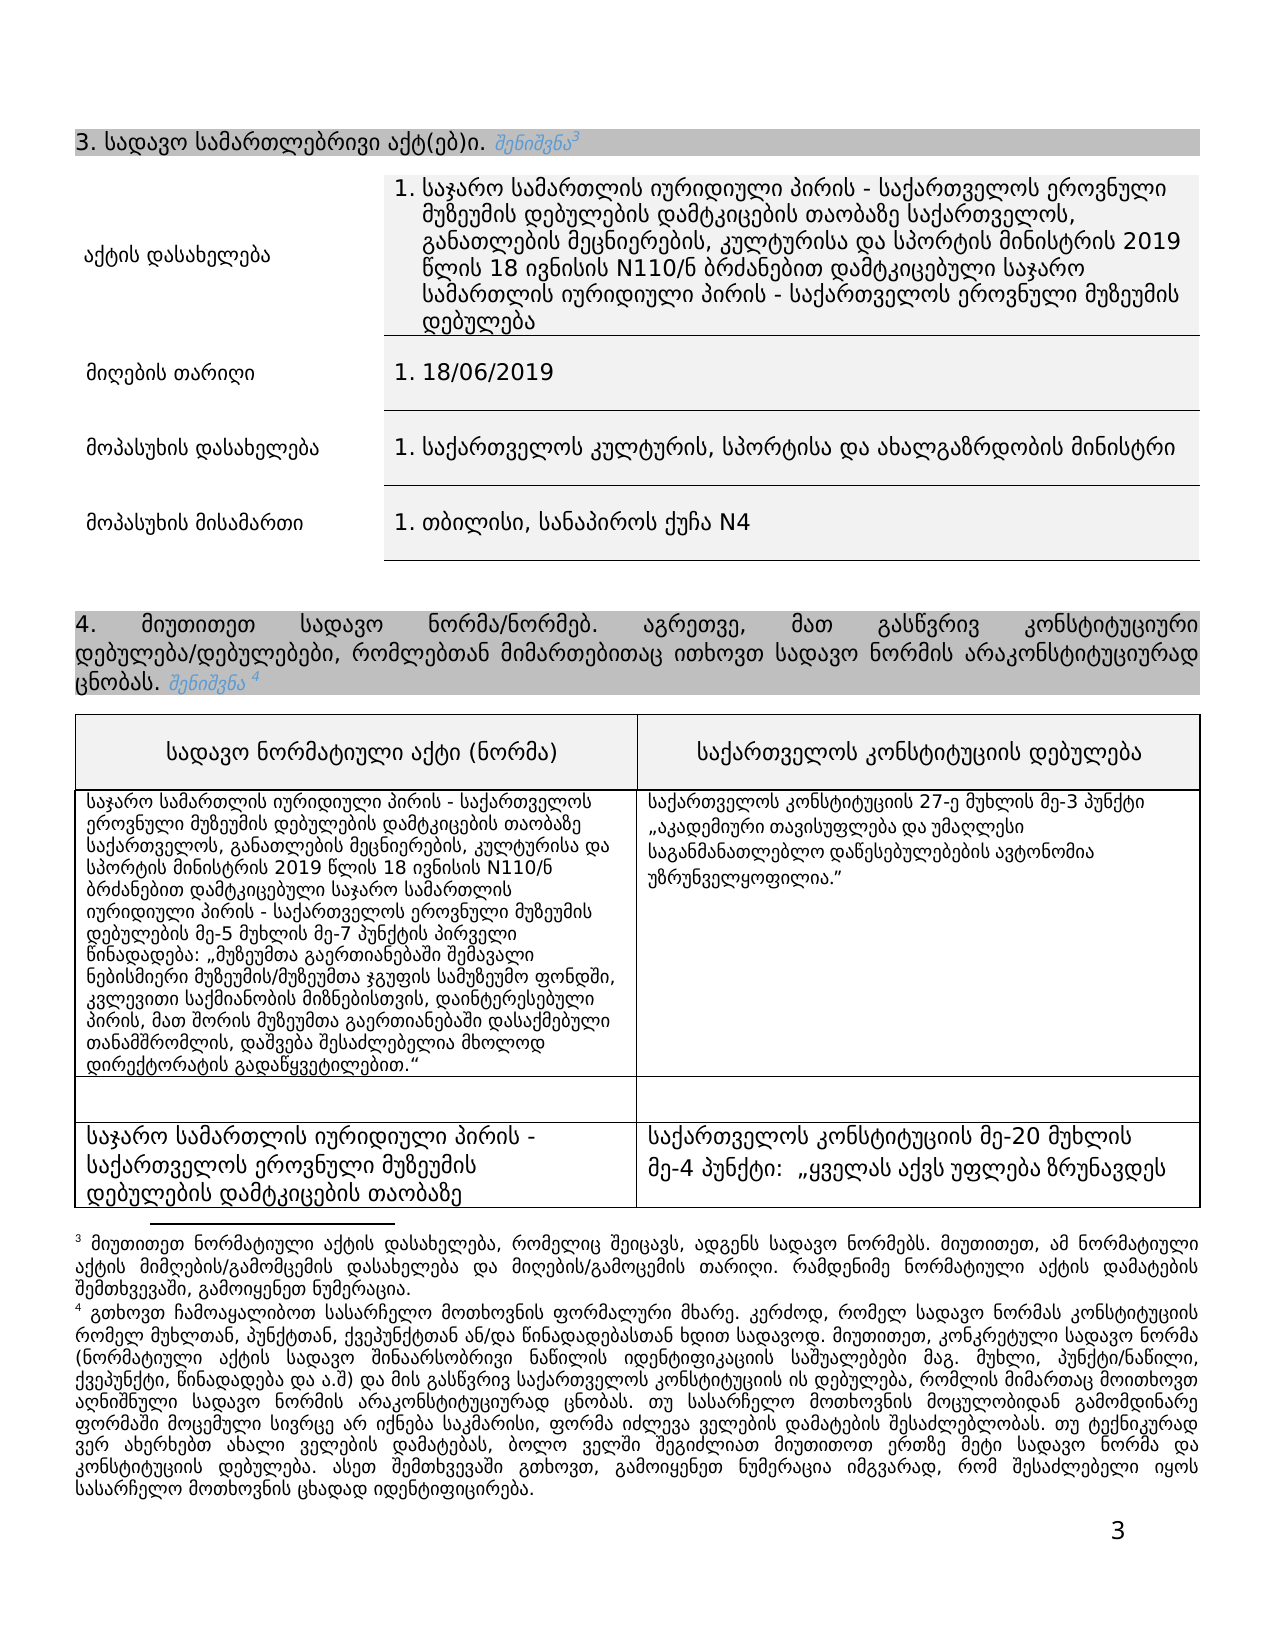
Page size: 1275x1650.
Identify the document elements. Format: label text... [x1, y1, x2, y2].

table_cell მოპასუხის დასახელება [75, 410, 384, 485]
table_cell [76, 1123, 636, 1207]
table_cell მიღების თარიღი [75, 335, 384, 410]
table_header სადავო ნორმატიული აქტი (ნორმა) [76, 715, 637, 789]
table_header აქტის დასახელება [75, 175, 384, 335]
table_header საჯარო სამართლის იურიდიული პირის - საქართველოს ეროვნული მუზეუმის დებულების დამტკიცების თაობაზე საქართველოს, განათლების მეცნიერების, კულტურისა და სპორტის მინისტრის 2019 წლის 18 ივნისის N110/ნ ბრძანებით დამტკიცებული საჯარო სამართლის იურიდიული პირის - საქართველოს ეროვნული მუზეუმის დებულება [384, 175, 1199, 335]
table_header საჯარო სამართლის იურიდიული პირის - საქართველოს ეროვნული მუზეუმის დებულების დამტკიცების თაობაზე საქართველოს, განათლების მეცნიერების, კულტურისა და სპორტის მინისტრის 2019 წლის 18 ივნისის N110/ნ ბრძანებით დამტკიცებული საჯარო სამართლის იურიდიული პირის - საქართველოს ეროვნული მუზეუმის დებულების მე-5 მუხლის მე-7 პუნქტის პირველი წინადადება: „მუზეუმთა გაერთიანებაში შემავალი ნებისმიერი მუზეუმის/მუზეუმთა ჯგუფის სამუზეუმო ფონდში, კვლევითი საქმიანობის მიზნებისთვის, დაინტერესებული პირის, მათ შორის მუზეუმთა გაერთიანებაში დასაქმებული თანამშრომლის, დაშვება შესაძლებელია მხოლოდ დირექტორატის გადაწყვეტილებით.“ [76, 791, 636, 1076]
text 4. მიუთითეთ სადავო ნორმა/ნორმებ. აგრეთვე, მათ გასწვრივ კონსტიტუციური დებულება/დებულებები, რომლებთან მიმართებითაც ითხოვთ სადავო ნორმის არაკონსტიტუციურად ცნობას. შენიშვნა [75, 611, 1200, 695]
table_cell 18/06/2019 [384, 336, 1199, 410]
table_cell თბილისი, სანაპიროს ქუჩა N4 [384, 486, 1199, 560]
table_cell მოპასუხის მისამართი [75, 485, 384, 560]
text 3. სადავო სამართლებრივი აქტ(ებ)ი. შენიშვნა [75, 129, 1200, 156]
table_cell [637, 1123, 1199, 1207]
table_header საქართველოს კონსტიტუციის 27-ე მუხლის მე-3 პუნქტი „აკადემიური თავისუფლება და უმაღლესი საგანმანათლებლო დაწესებულებების ავტონომია უზრუნველყოფილია.” [637, 791, 1199, 1076]
table_cell [637, 1077, 1199, 1122]
table_header საქართველოს კონსტიტუციის დებულება [638, 715, 1199, 789]
table_cell საქართველოს კულტურის, სპორტისა და ახალგაზრდობის მინისტრი [384, 411, 1199, 485]
table_cell [76, 1077, 636, 1122]
